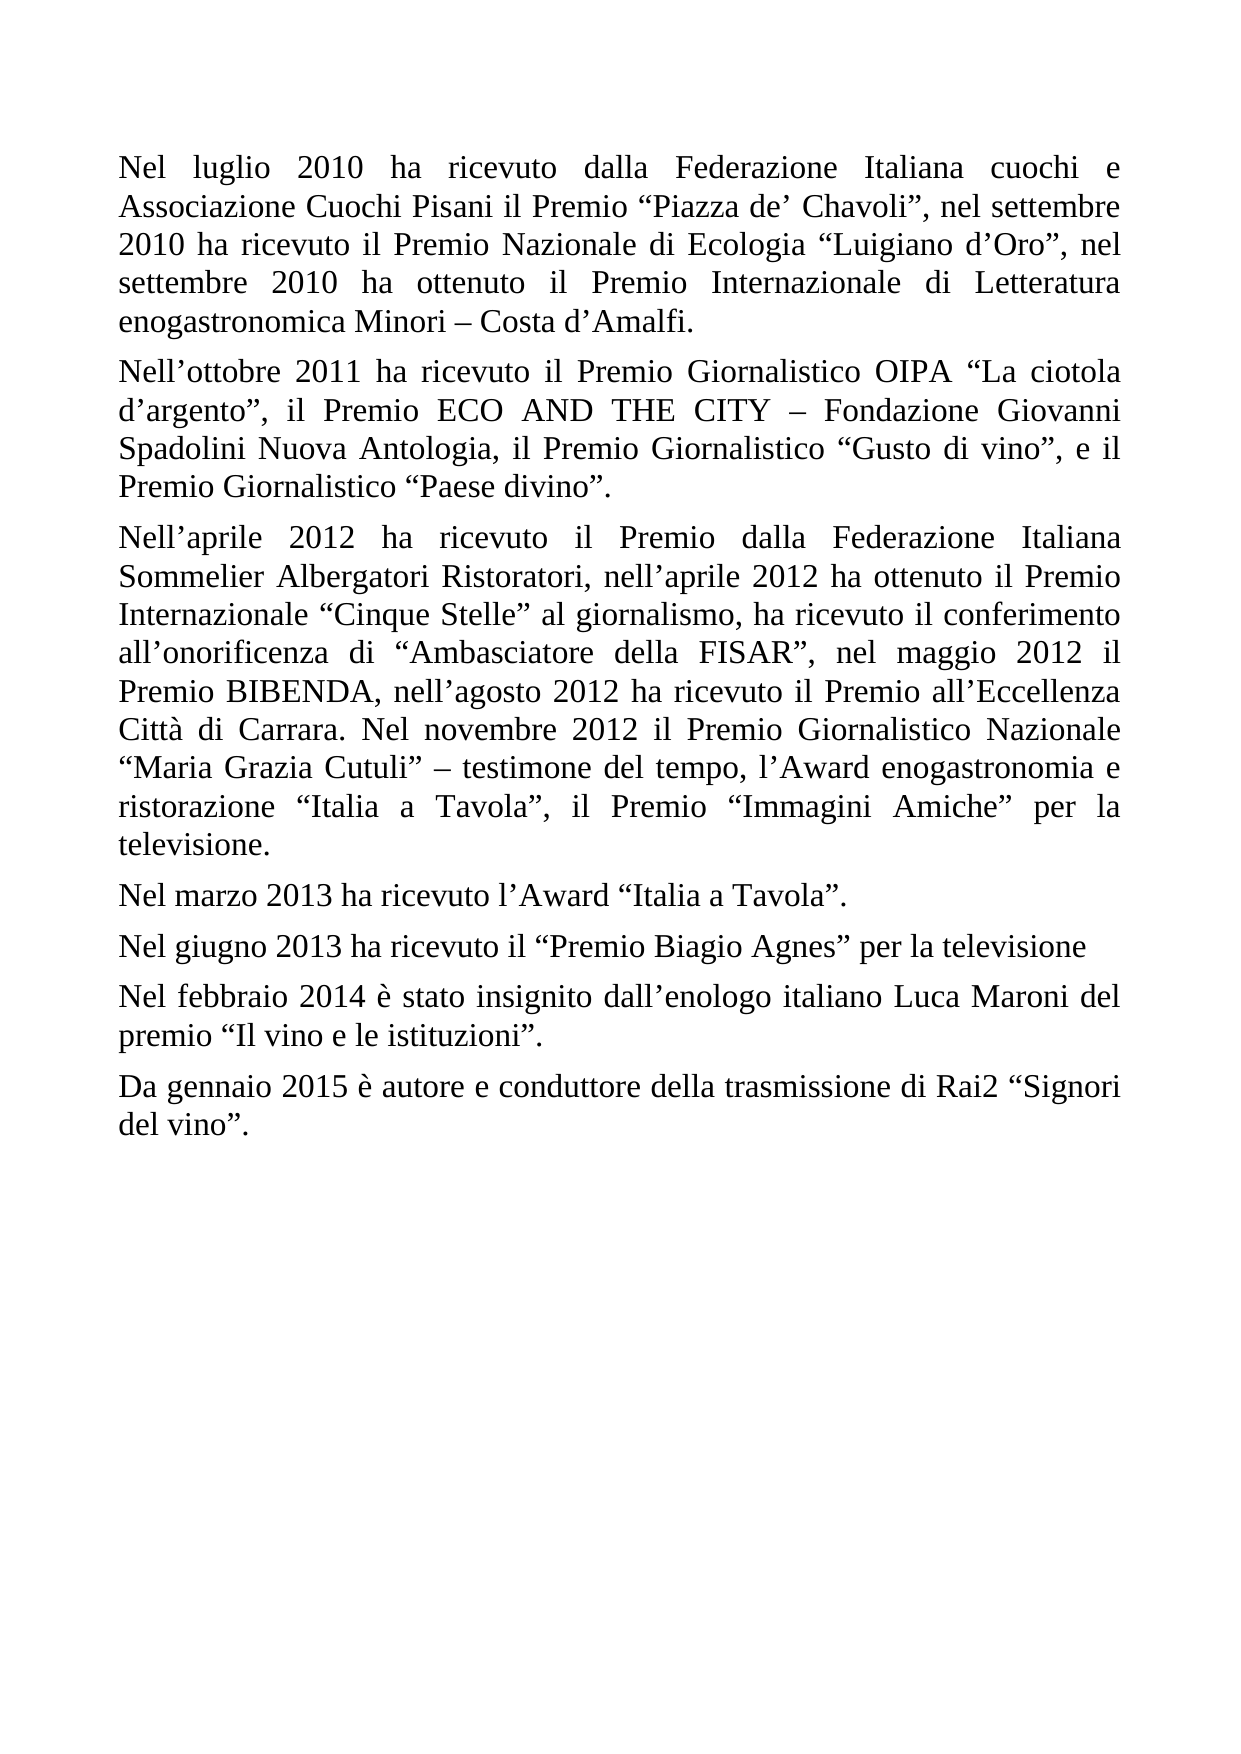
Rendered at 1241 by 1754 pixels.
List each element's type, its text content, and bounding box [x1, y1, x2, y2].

text Nel giugno 2013 ha ricevuto il “Premio Biagio Agnes” per la televisione [118, 926, 1122, 964]
text Nell’ottobre 2011 ha ricevuto il Premio Giornalistico OIPA “La ciotola d’argento”, il Premio ECO AND THE CITY – Fondazione Giovanni Spadolini Nuova Antologia, il Premio Giornalistico “Gusto di vino”, e il Premio Giornalistico “Paese divino”. [118, 352, 1122, 505]
text Nell’aprile 2012 ha ricevuto il Premio dalla Federazione Italiana Sommelier Albergatori Ristoratori, nell’aprile 2012 ha ottenuto il Premio Internazionale “Cinque Stelle” al giornalismo, ha ricevuto il conferimento all’onorificenza di “Ambasciatore della FISAR”, nel maggio 2012 il Premio BIBENDA, nell’agosto 2012 ha ricevuto il Premio all’Eccellenza Città di Carrara. Nel novembre 2012 il Premio Giornalistico Nazionale “Maria Grazia Cutuli” – testimone del tempo, l’Award enogastronomia e ristorazione “Italia a Tavola”, il Premio “Immagini Amiche” per la televisione. [118, 518, 1122, 863]
text Nel febbraio 2014 è stato insignito dall’enologo italiano Luca Maroni del premio “Il vino e le istituzioni”. [118, 977, 1122, 1053]
text Nel marzo 2013 ha ricevuto l’Award “Italia a Tavola”. [118, 875, 1122, 913]
text Da gennaio 2015 è autore e conduttore della trasmissione di Rai2 “Signori del vino”. [118, 1066, 1122, 1143]
text Nel luglio 2010 ha ricevuto dalla Federazione Italiana cuochi e Associazione Cuochi Pisani il Premio “Piazza de’ Chavoli”, nel settembre 2010 ha ricevuto il Premio Nazionale di Ecologia “Luigiano d’Oro”, nel settembre 2010 ha ottenuto il Premio Internazionale di Letteratura enogastronomica Minori – Costa d’Amalfi. [118, 148, 1122, 339]
